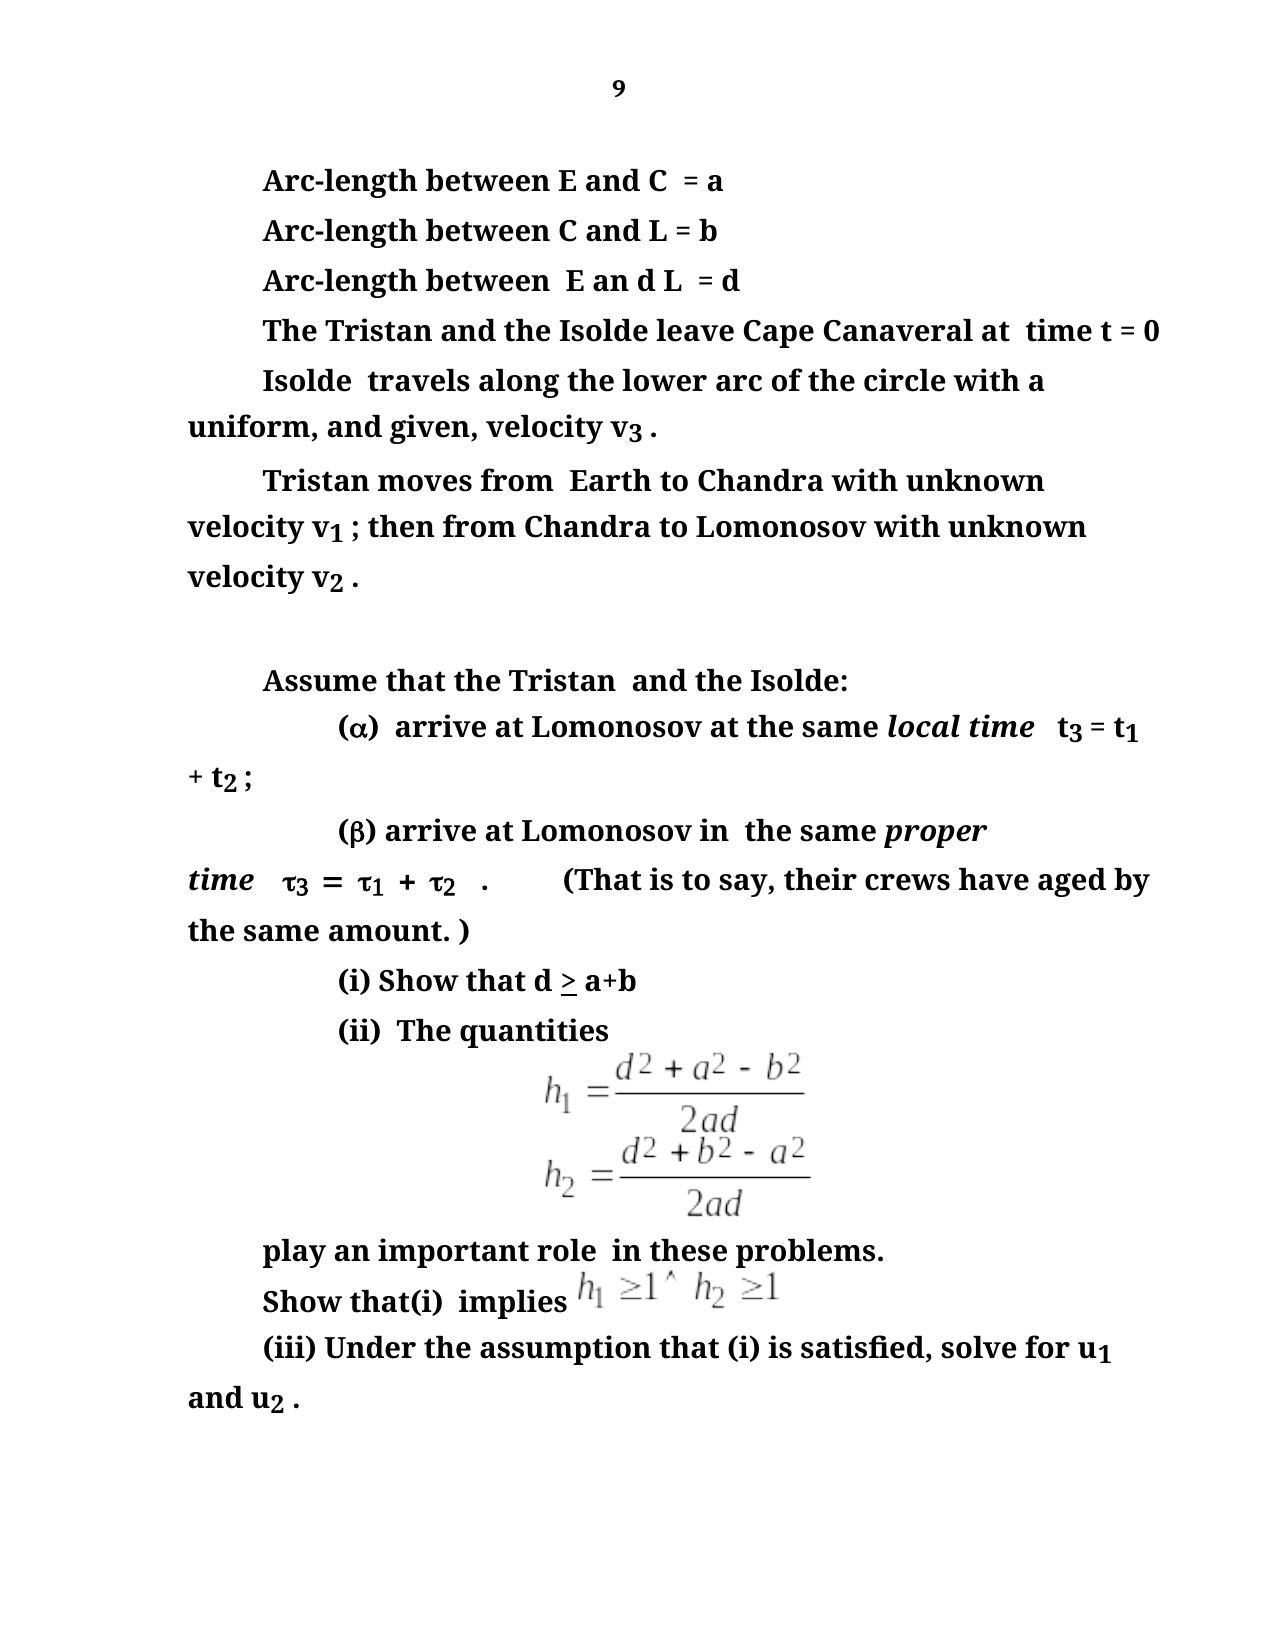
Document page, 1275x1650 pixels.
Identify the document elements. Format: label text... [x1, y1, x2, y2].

text Isolde travels along the lower arc of the circle with a uniform, and given, velocity v3 . [187, 350, 1162, 450]
text Assume that the Tristan and the Isolde: [187, 650, 1162, 700]
text Tristan moves from Earth to Chandra with unknown velocity v1 ; then from Chandra to Lomonosov with unknown velocity v2 . [187, 450, 1162, 600]
text The Tristan and the Isolde leave Cape Canaveral at time t = 0 [187, 300, 1162, 350]
text () arrive at Lomonosov in the same proper time. (That is to say, their crews have aged by the same amount. ) [187, 800, 1162, 950]
text (i) Show that d > a+b [187, 950, 1162, 1000]
text () arrive at Lomonosov at the same local time t3 = t1 + t2 ; [187, 700, 1162, 800]
text Arc-length between E and C = a [187, 150, 1162, 200]
text play an important role in these problems. [187, 1220, 1162, 1270]
text (ii) The quantities [187, 1000, 1162, 1050]
text Arc-length between C and L = b [187, 200, 1162, 250]
text (iii) Under the assumption that (i) is satisfied, solve for u1 and u2 . [187, 1321, 1162, 1421]
text Arc-length between E an d L = d [187, 250, 1162, 300]
text Show that(i) implies [187, 1270, 1162, 1321]
